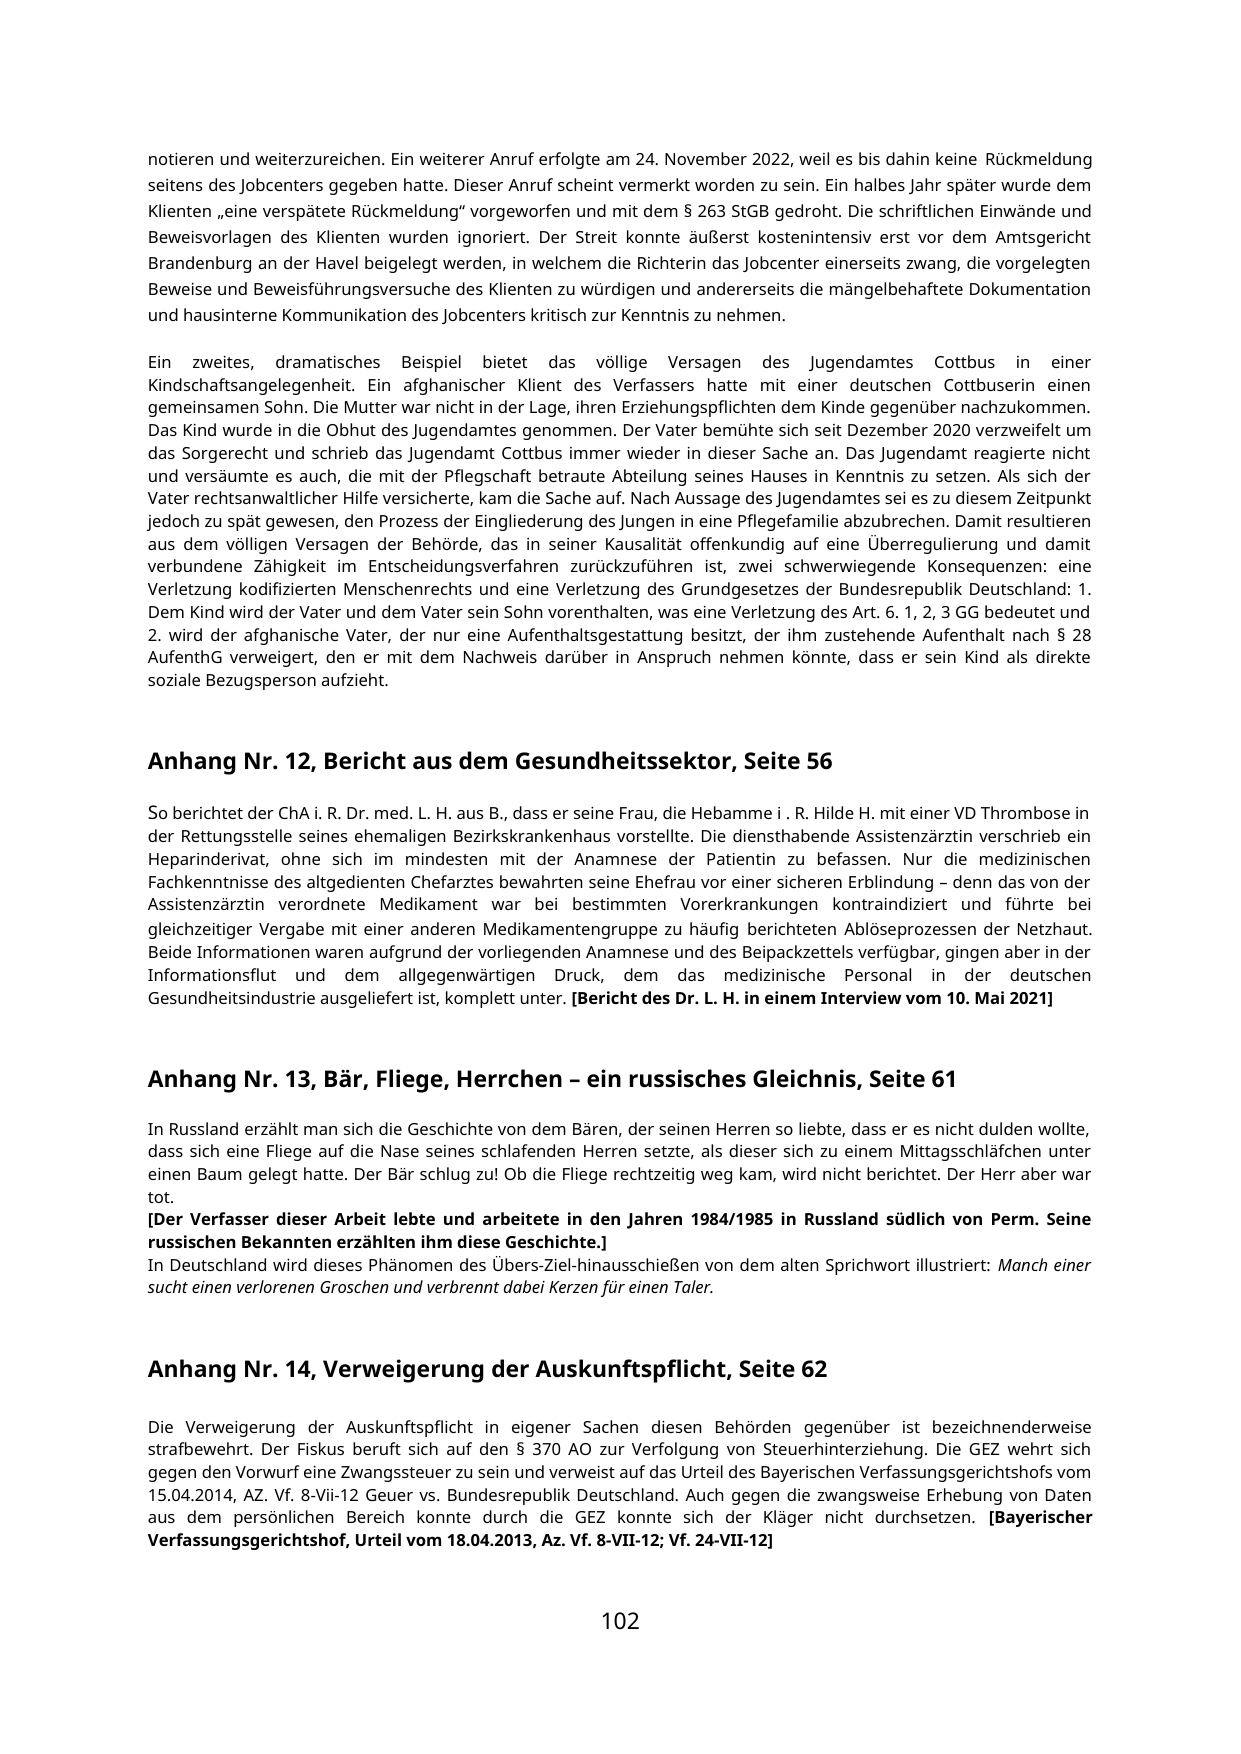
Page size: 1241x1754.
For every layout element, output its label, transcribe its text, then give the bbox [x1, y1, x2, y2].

text In Russland erzählt man sich die Geschichte von dem Bären, der seinen Herren so liebte, dass er es nicht dulden wollte, dass sich eine Fliege auf die Nase seines schlafenden Herren setzte, als dieser sich zu einem Mittagsschläfchen unter einen Baum gelegt hatte. Der Bär schlug zu! Ob die Fliege rechtzeitig weg kam, wird nicht berichtet. Der Herr aber war tot. [148, 1117, 1093, 1208]
text Die Verweigerung der Auskunftspflicht in eigener Sachen diesen Behörden gegenüber ist bezeichnenderweise strafbewehrt. Der Fiskus beruft sich auf den § 370 AO zur Verfolgung von Steuerhinterziehung. Die GEZ wehrt sich gegen den Vorwurf eine Zwangssteuer zu sein und verweist auf das Urteil des Bayerischen Verfassungsgerichtshofs vom 15.04.2014, AZ. Vf. 8-Vii-12 Geuer vs. Bundesrepublik Deutschland. Auch gegen die zwangsweise Erhebung von Daten aus dem persönlichen Bereich konnte durch die GEZ konnte sich der Kläger nicht durchsetzen. [Bayerischer Verfassungsgerichtshof, Urteil vom 18.04.2013, Az. Vf. 8-VII-12; Vf. 24-VII-12] [148, 1415, 1093, 1552]
text Anhang Nr. 14, Verweigerung der Auskunftspflicht, Seite 62 [148, 1353, 1093, 1384]
text In Deutschland wird dieses Phänomen des Übers-Ziel-hinausschießen von dem alten Sprichwort illustriert: Manch einer sucht einen verlorenen Groschen und verbrennt dabei Kerzen für einen Taler. [148, 1253, 1093, 1299]
text Anhang Nr. 12, Bericht aus dem Gesundheitssektor, Seite 56 [148, 745, 1093, 777]
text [148, 148, 1093, 327]
text So berichtet der ChA i. R. Dr. med. L. H. aus B., dass er seine Frau, die Hebamme i . R. Hilde H. mit einer VD Thrombose in der Rettungsstelle seines ehemaligen Bezirkskrankenhaus vorstellte. Die diensthabende Assistenzärztin verschrieb ein Heparinderivat, ohne sich im mindesten mit der Anamnese der Patientin zu befassen. Nur die medizinischen Fachkenntnisse des altgedienten Chefarztes bewahrten seine Ehefrau vor einer sicheren Erblindung – denn das von der Assistenzärztin verordnete Medikament war bei bestimmten Vorerkrankungen kontraindiziert und führte bei gleichzeitiger Vergabe mit einer anderen Medikamentengruppe zu häufig berichteten Ablöseprozessen der Netzhaut. Beide Informationen waren aufgrund der vorliegenden Anamnese und des Beipackzettels verfügbar, gingen aber in der Informationsflut und dem allgegenwärtigen Druck, dem das medizinische Personal in der deutschen Gesundheitsindustrie ausgeliefert ist, komplett unter. [Bericht des Dr. L. H. in einem Interview vom 10. Mai 2021] [148, 799, 1093, 1009]
text Ein zweites, dramatisches Beispiel bietet das völlige Versagen des Jugendamtes Cottbus in einer Kindschaftsangelegenheit. Ein afghanischer Klient des Verfassers hatte mit einer deutschen Cottbuserin einen gemeinsamen Sohn. Die Mutter war nicht in der Lage, ihren Erziehungspflichten dem Kinde gegenüber nachzukommen. Das Kind wurde in die Obhut des Jugendamtes genommen. Der Vater bemühte sich seit Dezember 2020 verzweifelt um das Sorgerecht und schrieb das Jugendamt Cottbus immer wieder in dieser Sache an. Das Jugendamt reagierte nicht und versäumte es auch, die mit der Pflegschaft betraute Abteilung seines Hauses in Kenntnis zu setzen. Als sich der Vater rechtsanwaltlicher Hilfe versicherte, kam die Sache auf. Nach Aussage des Jugendamtes sei es zu diesem Zeitpunkt jedoch zu spät gewesen, den Prozess der Eingliederung des Jungen in eine Pflegefamilie abzubrechen. Damit resultieren aus dem völligen Versagen der Behörde, das in seiner Kausalität offenkundig auf eine Überregulierung und damit verbundene Zähigkeit im Entscheidungsverfahren zurückzuführen ist, zwei schwerwiegende Konsequenzen: eine Verletzung kodifizierten Menschenrechts und eine Verletzung des Grundgesetzes der Bundesrepublik Deutschland: 1. Dem Kind wird der Vater und dem Vater sein Sohn vorenthalten, was eine Verletzung des Art. 6. 1, 2, 3 GG bedeutet und 2. wird der afghanische Vater, der nur eine Aufenthaltsgestattung besitzt, der ihm zustehende Aufenthalt nach § 28 AufenthG verweigert, den er mit dem Nachweis darüber in Anspruch nehmen könnte, dass er sein Kind als direkte soziale Bezugsperson aufzieht. [148, 351, 1093, 691]
text Anhang Nr. 13, Bär, Fliege, Herrchen – ein russisches Gleichnis, Seite 61 [148, 1063, 1093, 1094]
text [Der Verfasser dieser Arbeit lebte und arbeitete in den Jahren 1984/1985 in Russland südlich von Perm. Seine russischen Bekannten erzählten ihm diese Geschichte.] [148, 1208, 1093, 1253]
